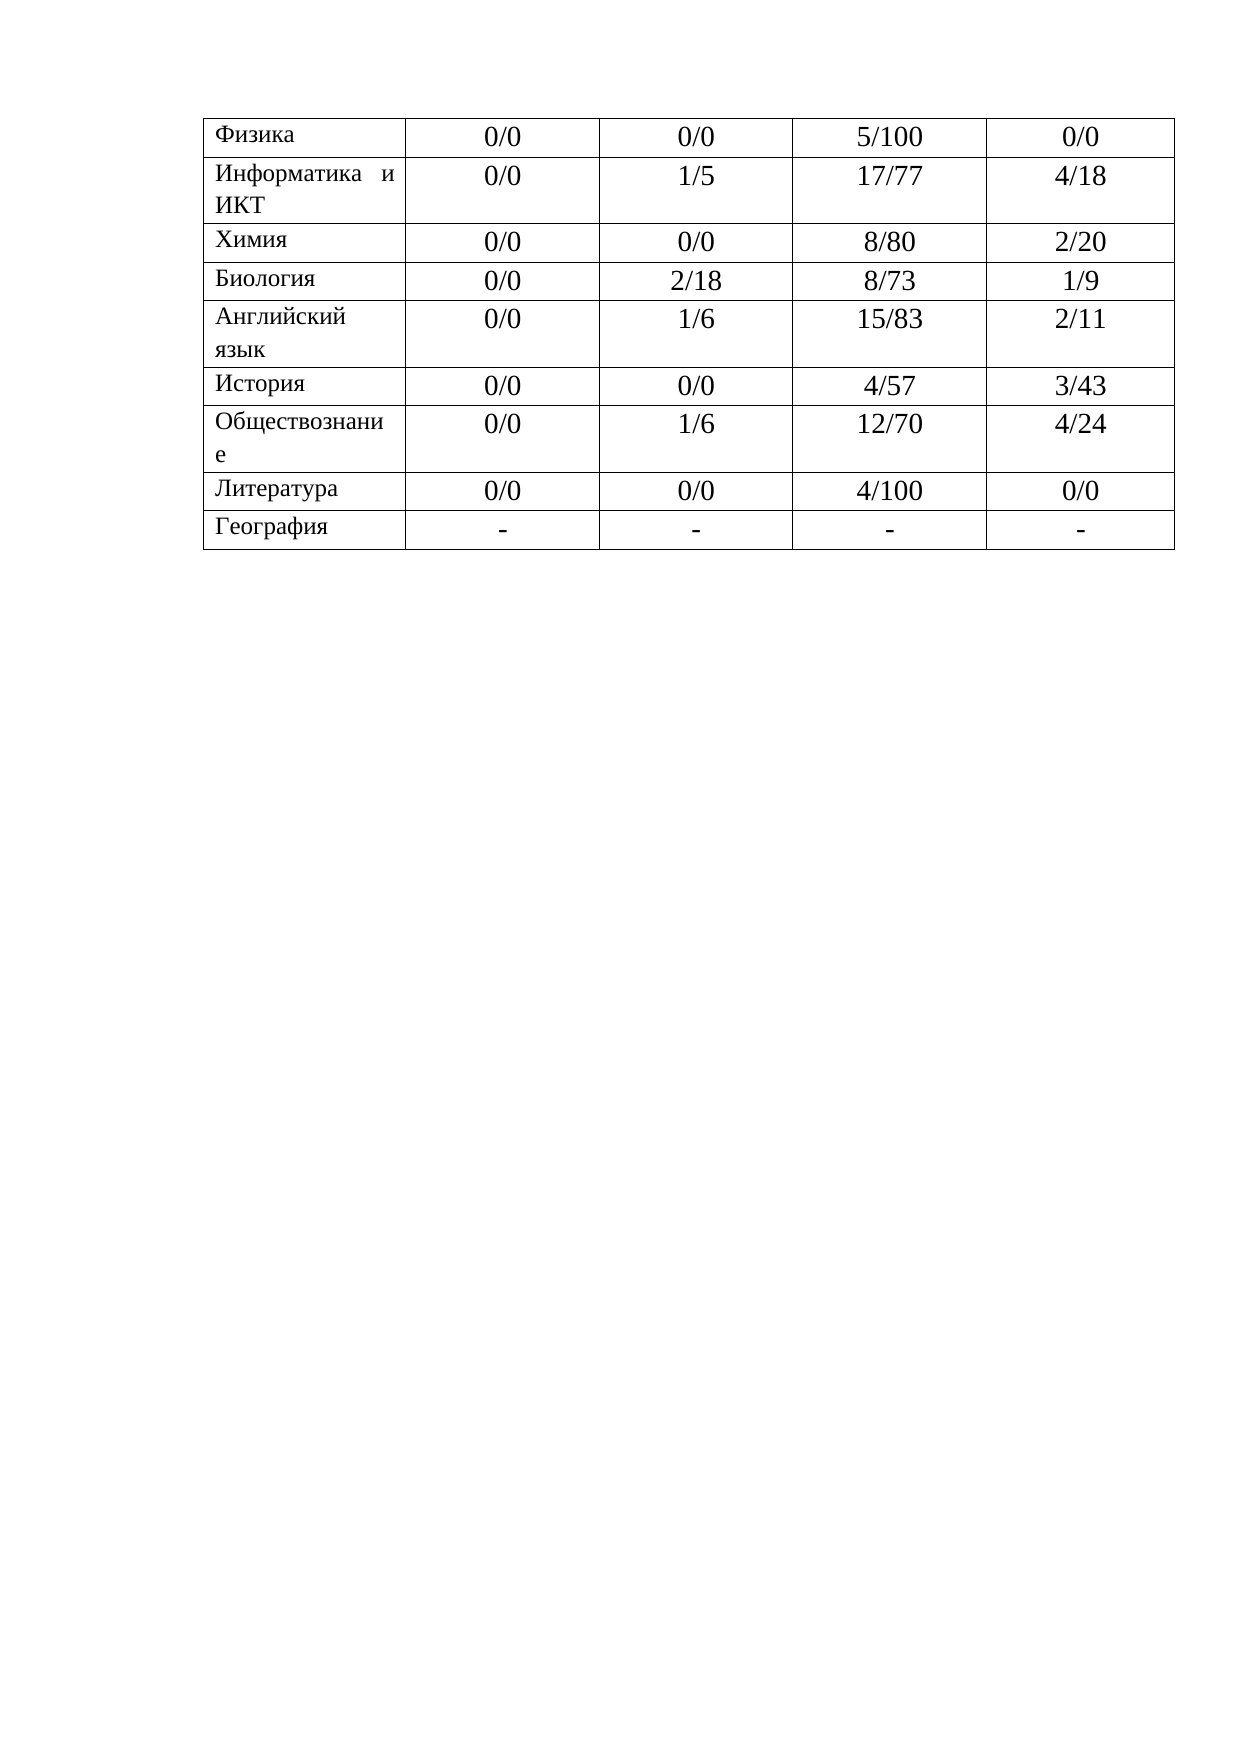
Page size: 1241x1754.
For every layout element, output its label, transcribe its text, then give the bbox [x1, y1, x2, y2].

table_cell 4/57 [793, 368, 986, 405]
table_cell Литература [204, 473, 405, 510]
table_cell 0/0 [600, 119, 792, 157]
table_cell 15/83 [793, 301, 986, 367]
table_cell - [793, 511, 986, 549]
table_cell 5/100 [793, 119, 986, 157]
table_cell Биология [204, 263, 405, 300]
table_cell 0/0 [406, 301, 599, 367]
table_cell Химия [204, 224, 405, 262]
table_cell 3/43 [987, 368, 1174, 405]
table_cell Обществознание [204, 406, 405, 472]
table_cell 2/18 [600, 263, 792, 300]
table_cell - [987, 511, 1174, 549]
table_cell 0/0 [600, 473, 792, 510]
table_cell 2/11 [987, 301, 1174, 367]
table_cell 0/0 [406, 368, 599, 405]
table_cell 0/0 [406, 263, 599, 300]
table_cell 4/100 [793, 473, 986, 510]
table_cell Информатика и ИКТ [204, 158, 405, 223]
table_cell 0/0 [406, 406, 599, 472]
table_cell География [204, 511, 405, 549]
table_cell 0/0 [600, 368, 792, 405]
table_cell - [600, 511, 792, 549]
table_cell 1/9 [987, 263, 1174, 300]
table_cell 8/80 [793, 224, 986, 262]
table_cell Английский язык [204, 301, 405, 367]
table_cell Физика [204, 119, 405, 157]
table_cell 1/6 [600, 301, 792, 367]
table_cell 17/77 [793, 158, 986, 223]
table_cell История [204, 368, 405, 405]
table_cell 8/73 [793, 263, 986, 300]
table_cell 1/6 [600, 406, 792, 472]
table_cell 0/0 [406, 119, 599, 157]
table_cell 0/0 [600, 224, 792, 262]
table_cell 4/18 [987, 158, 1174, 223]
table_cell 2/20 [987, 224, 1174, 262]
table_cell 0/0 [406, 158, 599, 223]
table_cell 1/5 [600, 158, 792, 223]
table_cell 0/0 [987, 473, 1174, 510]
table_cell 0/0 [987, 119, 1174, 157]
table_cell 12/70 [793, 406, 986, 472]
table_cell - [406, 511, 599, 549]
table_cell 0/0 [406, 473, 599, 510]
table_cell 0/0 [406, 224, 599, 262]
table_cell 4/24 [987, 406, 1174, 472]
